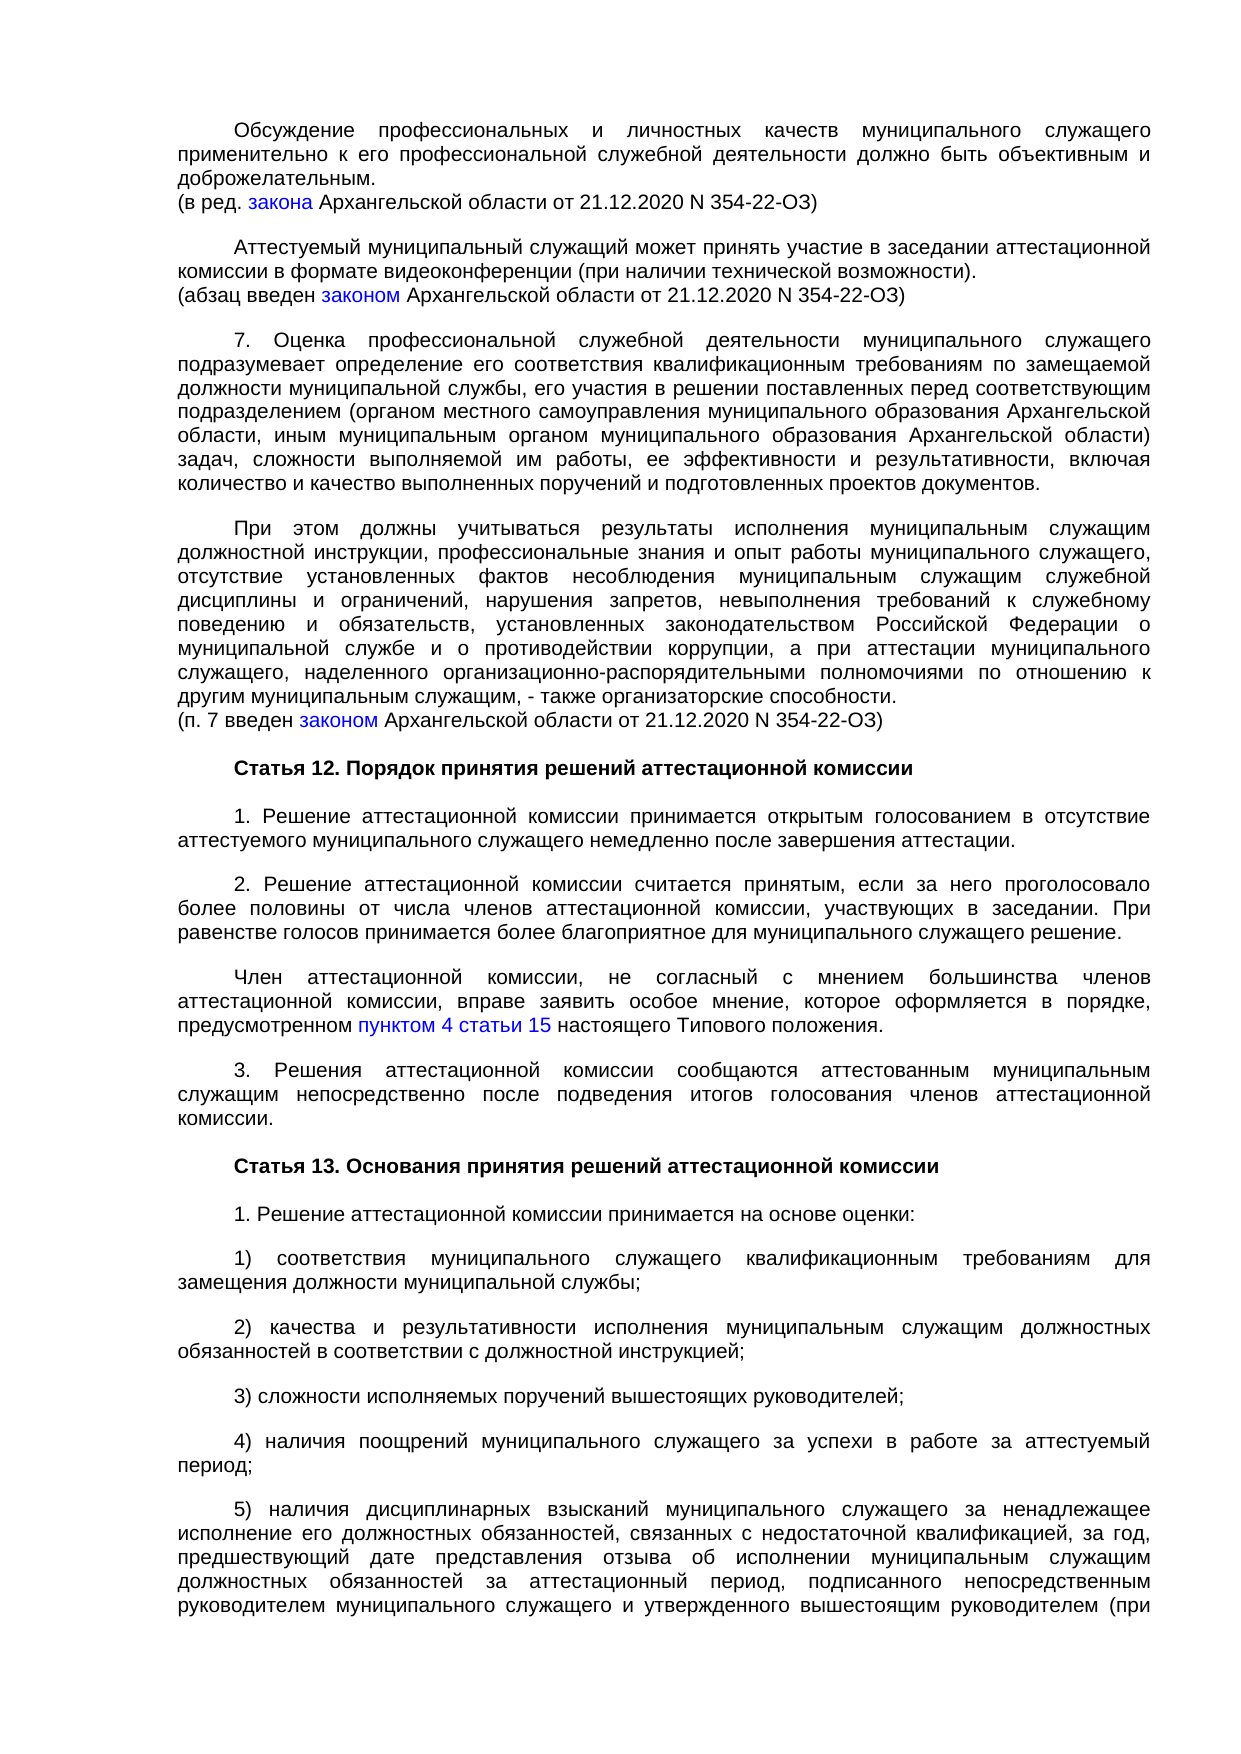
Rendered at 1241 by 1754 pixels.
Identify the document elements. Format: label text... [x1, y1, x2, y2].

title Статья 12. Порядок принятия решений аттестационной комиссии [177, 756, 1152, 779]
text Член аттестационной комиссии, не согласный с мнением большинства членов аттестационной комиссии, вправе заявить особое мнение, которое оформляется в порядке, предусмотренном пунктом 4 статьи 15 настоящего Типового положения. [177, 965, 1152, 1037]
text (п. 7 введен законом Архангельской области от 21.12.2020 N 354-22-ОЗ) [177, 708, 1152, 732]
text (в ред. закона Архангельской области от 21.12.2020 N 354-22-ОЗ) [177, 190, 1152, 214]
text 2. Решение аттестационной комиссии считается принятым, если за него проголосовало более половины от числа членов аттестационной комиссии, участвующих в заседании. При равенстве голосов принимается более благоприятное для муниципального служащего решение. [177, 872, 1152, 944]
text 1. Решение аттестационной комиссии принимается открытым голосованием в отсутствие аттестуемого муниципального служащего немедленно после завершения аттестации. [177, 803, 1152, 851]
text 1) соответствия муниципального служащего квалификационным требованиям для замещения должности муниципальной службы; [177, 1246, 1152, 1294]
text 3) сложности исполняемых поручений вышестоящих руководителей; [177, 1384, 1152, 1408]
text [177, 1497, 1152, 1617]
text При этом должны учитываться результаты исполнения муниципальным служащим должностной инструкции, профессиональные знания и опыт работы муниципального служащего, отсутствие установленных фактов несоблюдения муниципальным служащим служебной дисциплины и ограничений, нарушения запретов, невыполнения требований к служебному поведению и обязательств, установленных законодательством Российской Федерации о муниципальной службе и о противодействии коррупции, а при аттестации муниципального служащего, наделенного организационно-распорядительными полномочиями по отношению к другим муниципальным служащим, - также организаторские способности. [177, 516, 1152, 708]
text Аттестуемый муниципальный служащий может принять участие в заседании аттестационной комиссии в формате видеоконференции (при наличии технической возможности). [177, 235, 1152, 283]
text (абзац введен законом Архангельской области от 21.12.2020 N 354-22-ОЗ) [177, 283, 1152, 307]
title Статья 13. Основания принятия решений аттестационной комиссии [177, 1153, 1152, 1177]
text 2) качества и результативности исполнения муниципальным служащим должностных обязанностей в соответствии с должностной инструкцией; [177, 1315, 1152, 1363]
text 4) наличия поощрений муниципального служащего за успехи в работе за аттестуемый период; [177, 1428, 1152, 1476]
text 3. Решения аттестационной комиссии сообщаются аттестованным муниципальным служащим непосредственно после подведения итогов голосования членов аттестационной комиссии. [177, 1058, 1152, 1129]
text Обсуждение профессиональных и личностных качеств муниципального служащего применительно к его профессиональной служебной деятельности должно быть объективным и доброжелательным. [177, 118, 1152, 190]
text 1. Решение аттестационной комиссии принимается на основе оценки: [177, 1201, 1152, 1225]
text 7. Оценка профессиональной служебной деятельности муниципального служащего подразумевает определение его соответствия квалификационным требованиям по замещаемой должности муниципальной службы, его участия в решении поставленных перед соответствующим подразделением (органом местного самоуправления муниципального образования Архангельской области, иным муниципальным органом муниципального образования Архангельской области) задач, сложности выполняемой им работы, ее эффективности и результативности, включая количество и качество выполненных поручений и подготовленных проектов документов. [177, 327, 1152, 495]
